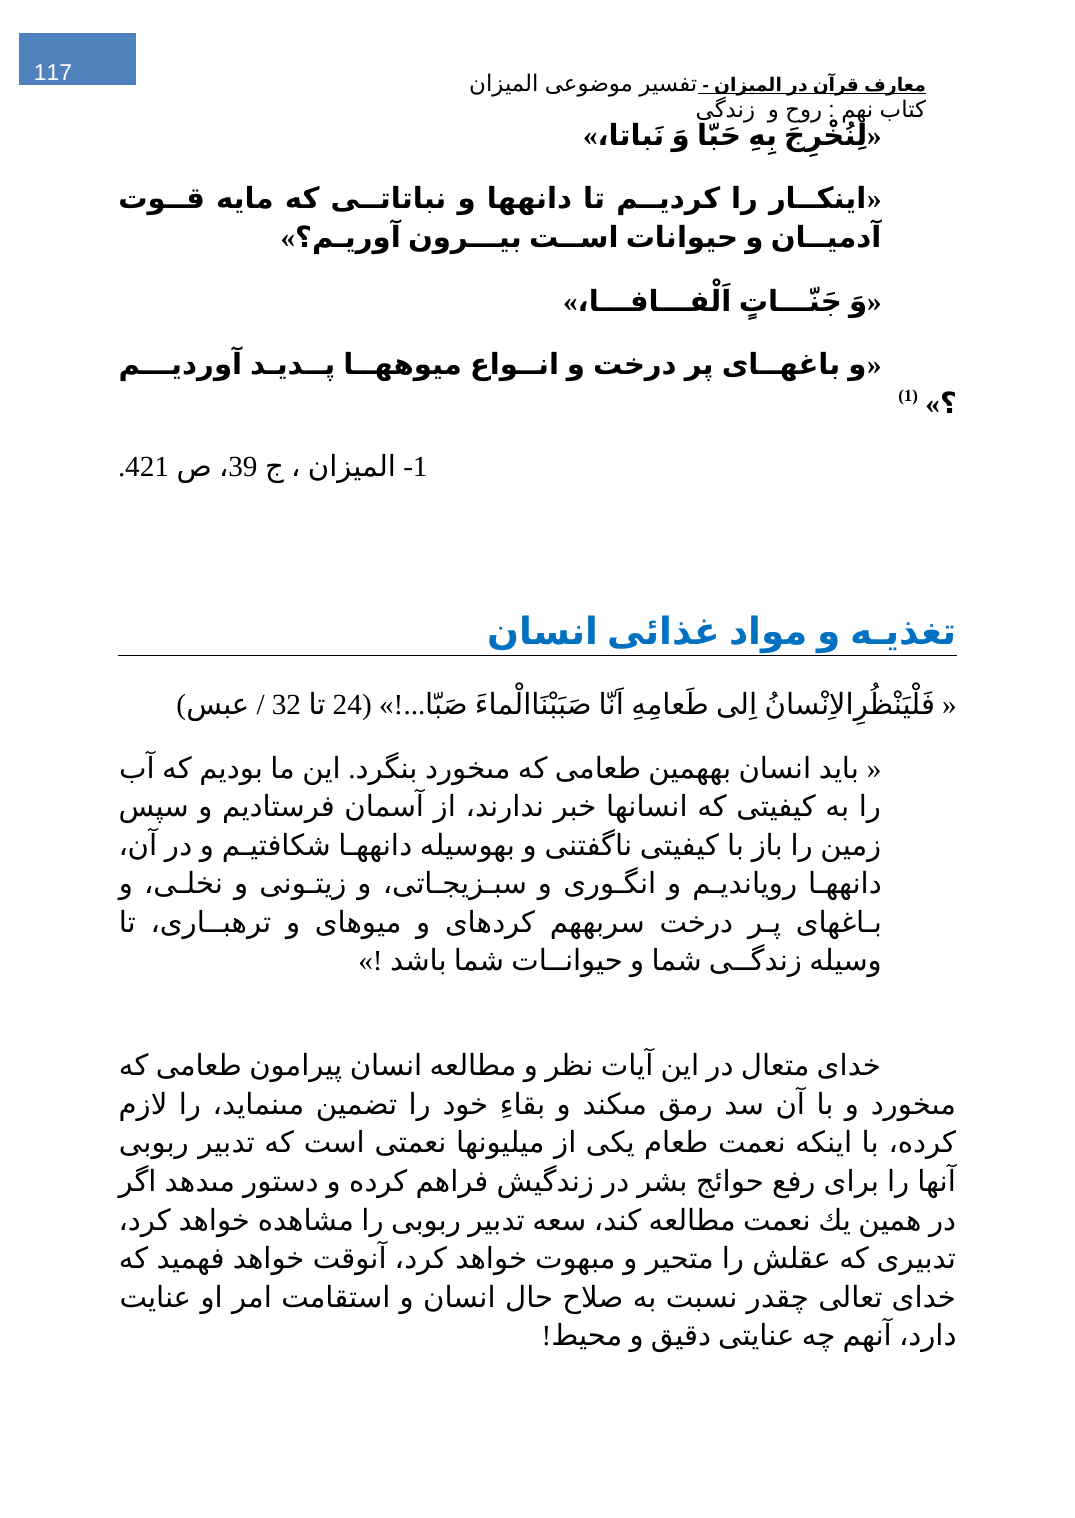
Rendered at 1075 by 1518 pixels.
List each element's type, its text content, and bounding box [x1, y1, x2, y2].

text «لِنُخْرِجَ بِهِ حَبّا وَ نَباتا،» [118, 118, 957, 152]
text « بايد انسان به‏همين طعامى كه مى‏خورد بنگرد. اين ما بوديم كه آب را به كيفيتى كه انسان‏ها خبر ندارند، از آسمان فرستاديم و سپس زمين را باز با كيفيتى ناگفتنى و به‏وسيله دانه‏هـا شكافتيـم و در آن، دانه‏هـا رويانديـم و انگـورى و سبـزيجـاتى، و زيتـونى و نخلـى، و بـاغ‏هاى پـر درخت سربه‏هم كرده‏اى و ميوه‏اى و تره‏بــارى، تا وسيله زندگــى شما و حيوانــات شما باشد !» [118, 751, 882, 977]
subtitle تغذيـه و مواد غذائى انسان [118, 609, 957, 655]
text خداى متعال در اين آيات نظر و مطالعه انسان پيرامون طعامى كه مى‏خورد و با آن سد رمق مى‏كند و بقاءِ خود را تضمين مى‏نمايد، را لازم كرده، با اين‏كه نعمت طعام يكى از ميليون‏ها نعمتى است كه تدبير ربوبى آن‏ها را براى رفع حوائج بشر در زندگيش فراهم كرده و دستور مى‏دهد اگر در همين يك نعمت ‏مطالعه كند، سعه تدبير ربوبى را مشاهده خواهد كرد، تدبيرى كه عقلش را متحير و مبهوت خواهد كرد، آن‏وقت خواهد فهميد كه خداى تعالى چقدر نسبت به صلاح حال انسان و استقامت امر او عنايت دارد، آن‏هم چه عنايتى دقيق و محيط! [118, 1048, 957, 1352]
text «اين‏كــار را كرديــم تا دانه‏ها و نباتاتــى كه مايه قــوت آدميــان و حيوانات اســت بيـــرون آوريـم؟» [118, 182, 882, 254]
text 1- الميزان ، ج 39، ص 421. [118, 449, 957, 483]
text «و باغ‏هــاى پر درخت و انــواع ميوه‏هــا پــديـد آورديـــم ؟» (1) [118, 347, 957, 419]
text « فَلْيَنْظُرِالاِنْسانُ اِلى طَعامِهِ اَنّا صَبَبْنَاالْماءَ صَبّا...!» (24 تا 32 / عبس) [118, 687, 957, 721]
text «وَ جَنّـــاتٍ اَلْفـــافـــا،» [118, 284, 957, 317]
